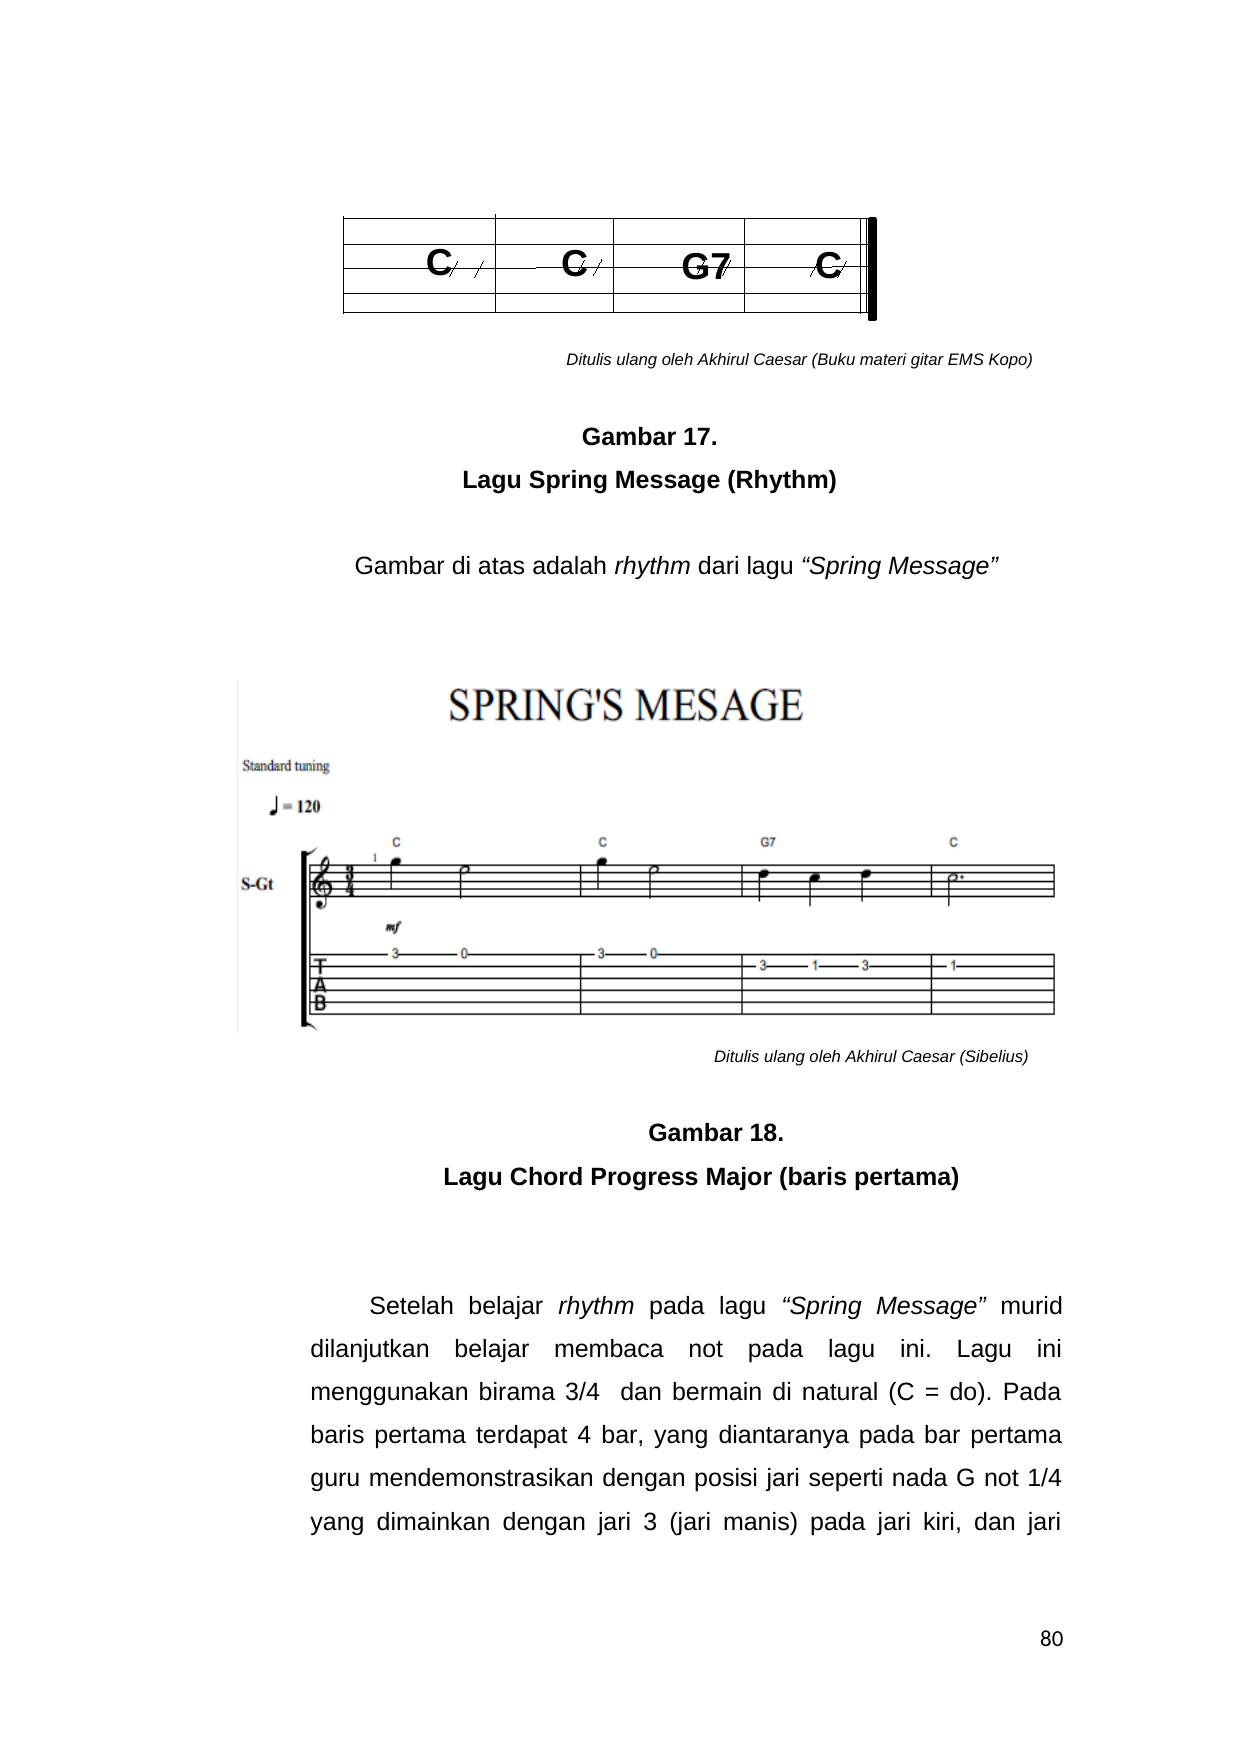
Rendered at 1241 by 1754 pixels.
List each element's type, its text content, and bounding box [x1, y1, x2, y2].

text Gambar 17. [236, 422, 1063, 450]
text Gambar di atas adalah rhythm dari lagu “Spring Message” [295, 551, 1063, 580]
text Ditulis ulang oleh Akhirul Caesar (Buku materi gitar EMS Kopo) [461, 350, 1063, 369]
text Lagu Spring Message (Rhythm) [236, 465, 1063, 493]
text Gambar 18. [236, 1118, 1063, 1147]
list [310, 1291, 1063, 1535]
picture [236, 680, 1063, 1033]
list Ditulis ulang oleh Akhirul Caesar (Sibelius) [627, 1047, 1063, 1066]
list Lagu Chord Progress Major (baris pertama) [295, 1162, 1063, 1190]
